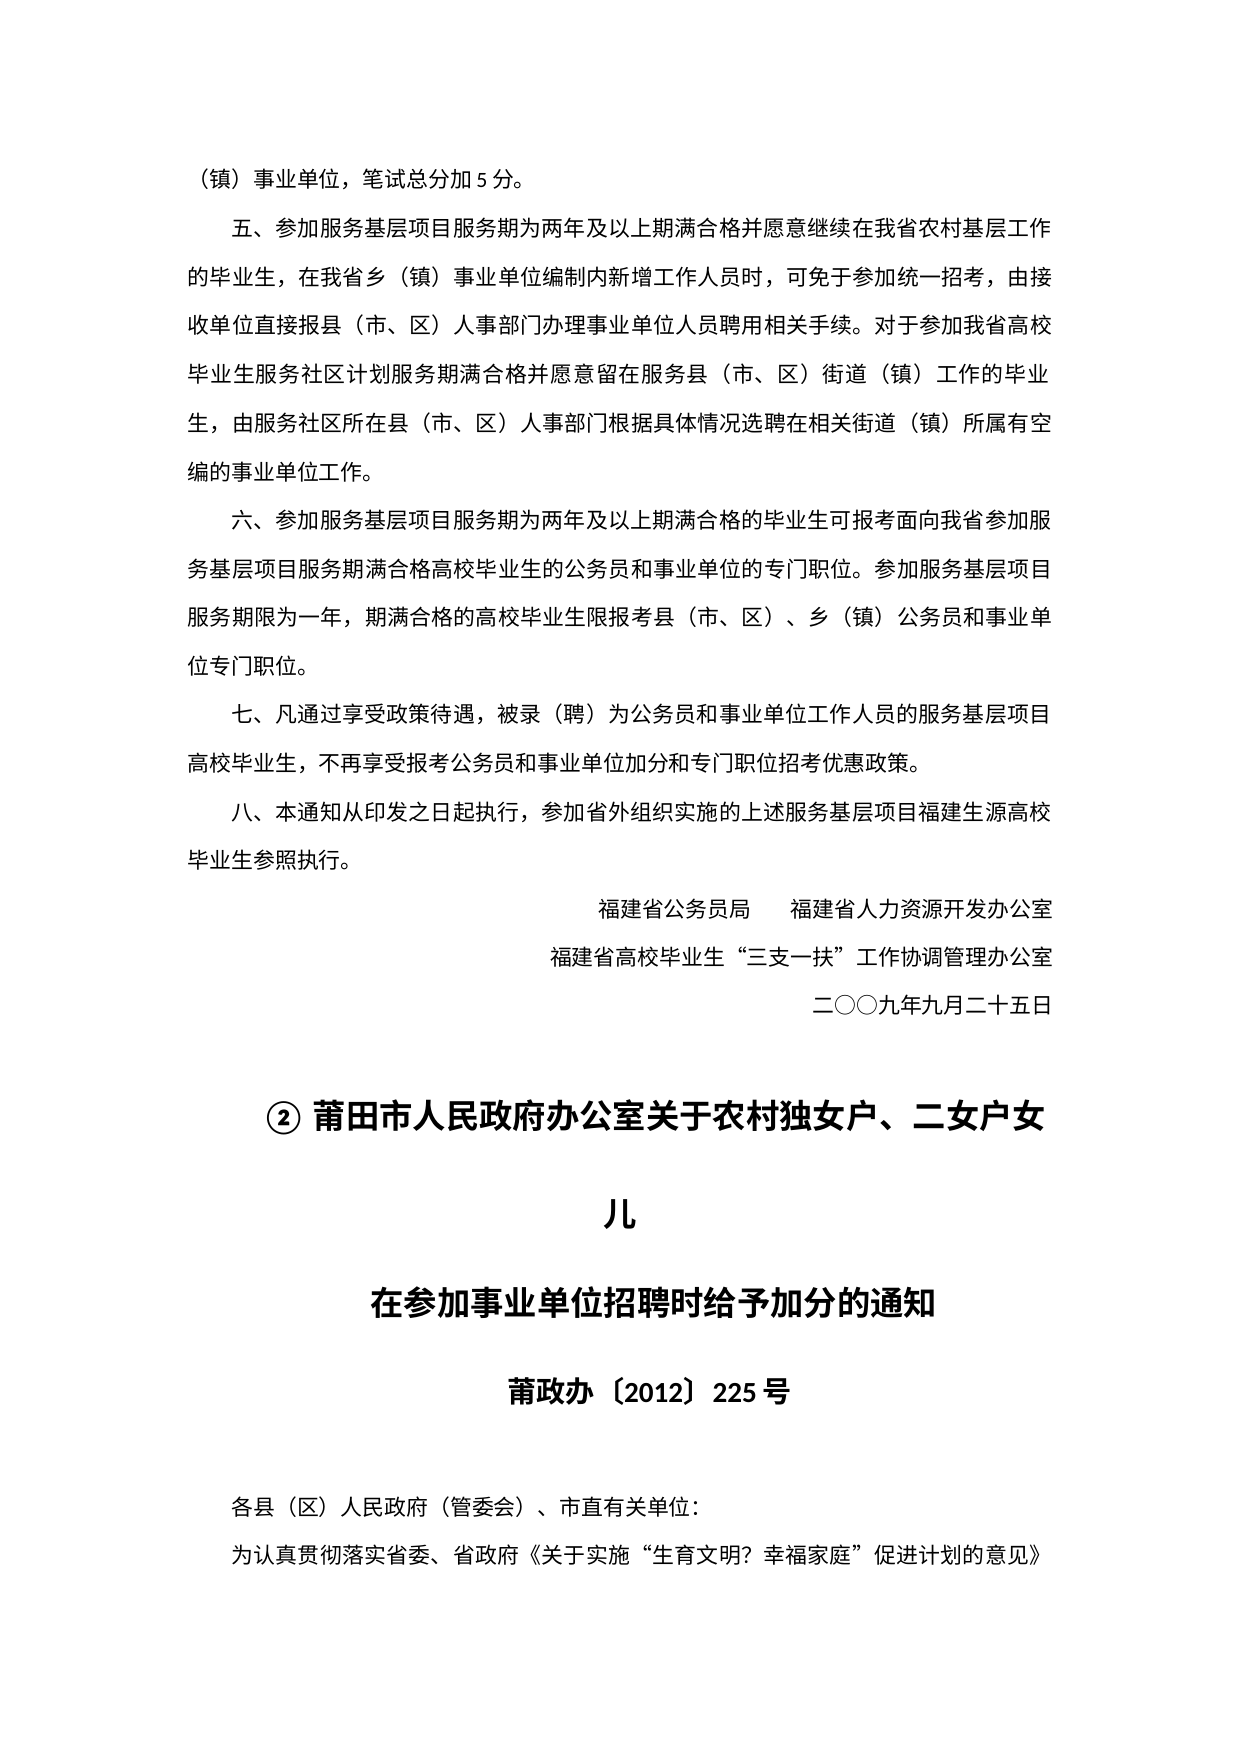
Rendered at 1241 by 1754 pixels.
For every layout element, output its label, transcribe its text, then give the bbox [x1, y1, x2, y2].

text 各县（区）人民政府（管委会）、市直有关单位： [187, 1489, 1053, 1522]
text ②莆田市人民政府办公室关于农村独女户、二女户女儿 [187, 1082, 1053, 1244]
text 七、凡通过享受政策待遇，被录（聘）为公务员和事业单位工作人员的服务基层项目高校毕业生，不再享受报考公务员和事业单位加分和专门职位招考优惠政策。 [187, 697, 1053, 778]
text 福建省高校毕业生“三支一扶”工作协调管理办公室 [187, 939, 1053, 972]
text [187, 1538, 1053, 1570]
text 莆政办〔2012〕225号 [187, 1358, 1053, 1423]
text 八、本通知从印发之日起执行，参加省外组织实施的上述服务基层项目福建生源高校毕业生参照执行。 [187, 794, 1053, 875]
text 福建省公务员局 福建省人力资源开发办公室 [187, 891, 1053, 924]
text 二○○九年九月二十五日 [187, 988, 1053, 1020]
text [187, 162, 1053, 194]
text 五、参加服务基层项目服务期为两年及以上期满合格并愿意继续在我省农村基层工作的毕业生，在我省乡（镇）事业单位编制内新增工作人员时，可免于参加统一招考，由接收单位直接报县（市、区）人事部门办理事业单位人员聘用相关手续。对于参加我省高校毕业生服务社区计划服务期满合格并愿意留在服务县（市、区）街道（镇）工作的毕业生，由服务社区所在县（市、区）人事部门根据具体情况选聘在相关街道（镇）所属有空编的事业单位工作。 [187, 210, 1053, 487]
text 在参加事业单位招聘时给予加分的通知 [187, 1268, 1053, 1333]
text 六、参加服务基层项目服务期为两年及以上期满合格的毕业生可报考面向我省参加服务基层项目服务期满合格高校毕业生的公务员和事业单位的专门职位。参加服务基层项目服务期限为一年，期满合格的高校毕业生限报考县（市、区）、乡（镇）公务员和事业单位专门职位。 [187, 502, 1053, 681]
